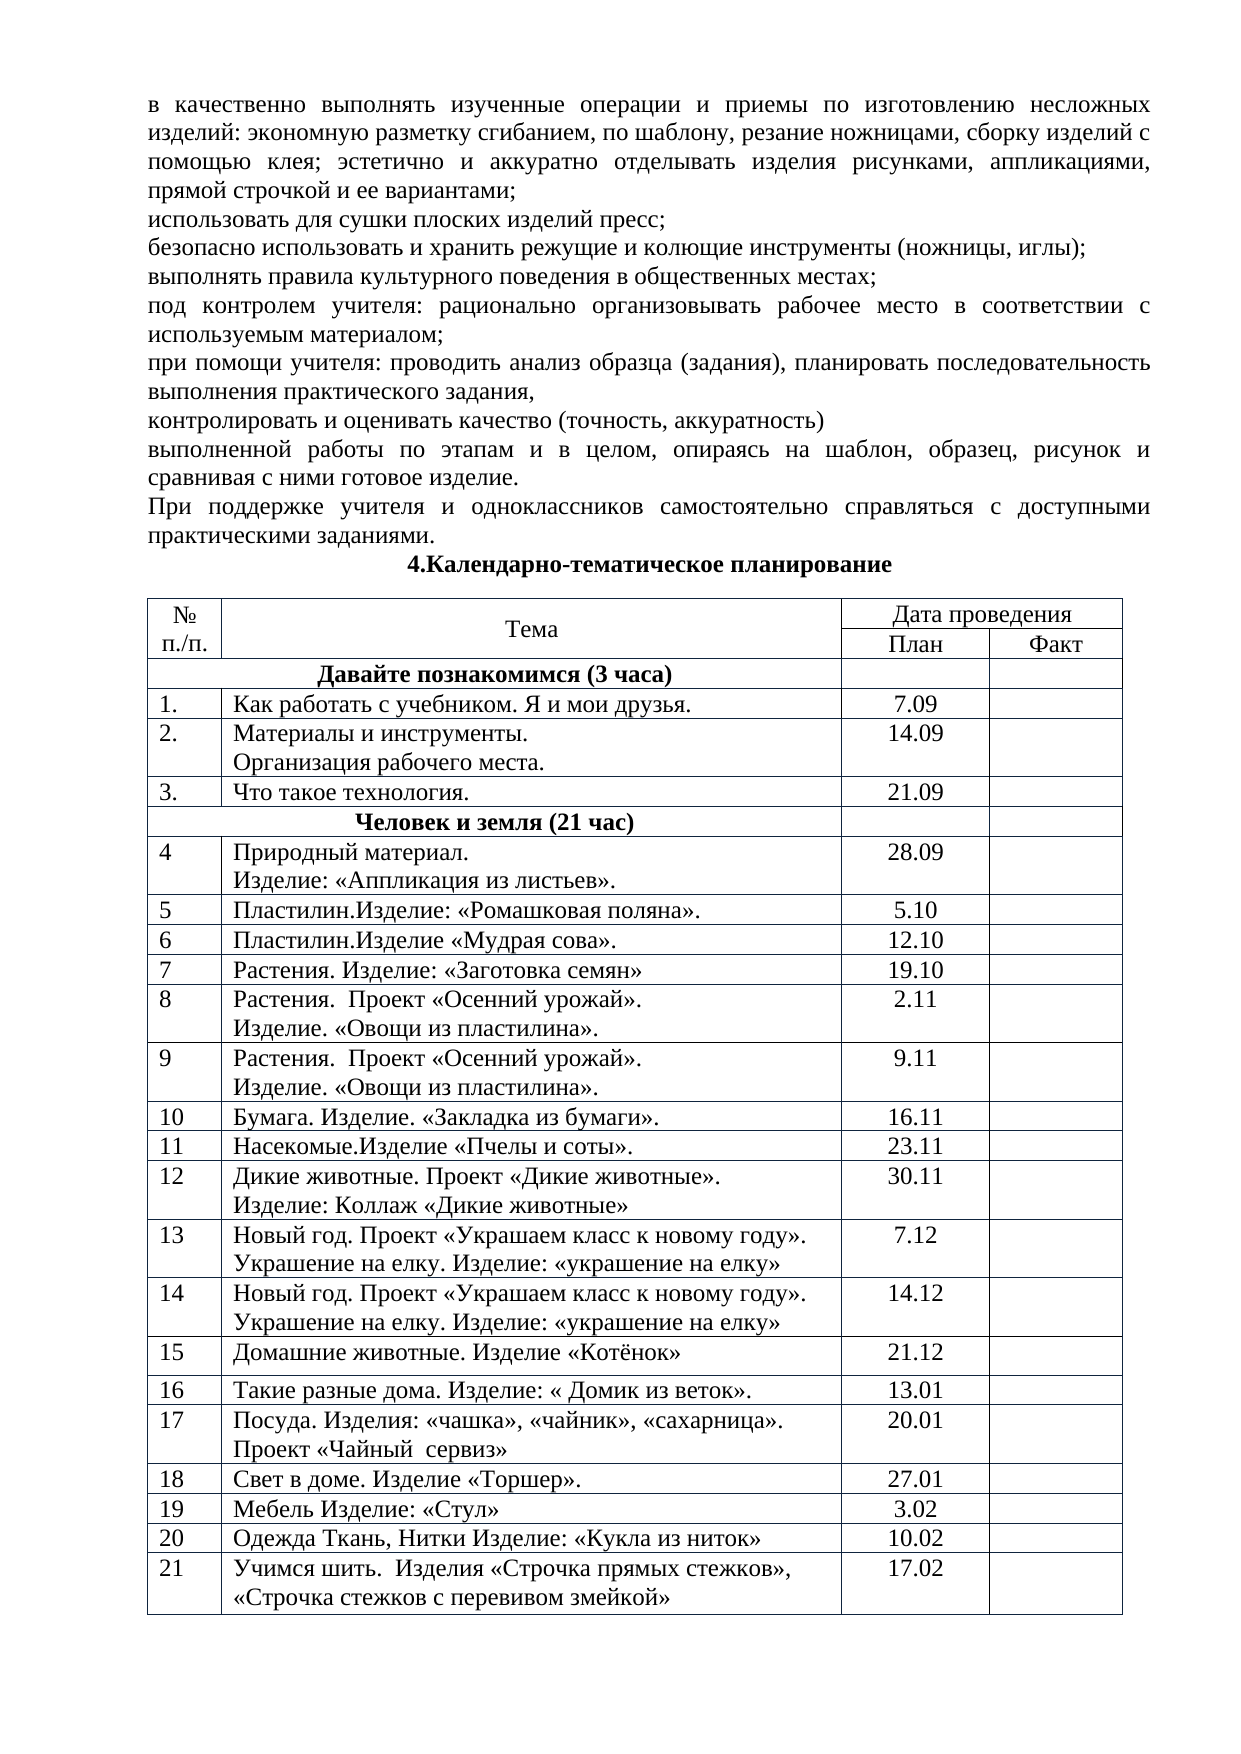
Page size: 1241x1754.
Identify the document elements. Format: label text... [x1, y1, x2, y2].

table_cell [990, 1494, 1122, 1522]
table_cell [990, 925, 1122, 954]
table_cell Растения. Изделие: «Заготовка семян» [222, 955, 841, 983]
table_cell 6 [148, 925, 221, 954]
table_cell [990, 777, 1122, 806]
table_cell [990, 807, 1122, 836]
text выполненной работы по этапам и в целом, опираясь на шаблон, образец, рисунок и сравнивая с ними готовое изделие. [148, 434, 1152, 491]
table_cell 3.02 [842, 1494, 989, 1522]
table_cell [990, 1553, 1122, 1613]
table_cell 5 [148, 895, 221, 924]
table_cell 7 [148, 955, 221, 983]
table_header № п./п. [148, 599, 221, 658]
table_cell 14.12 [842, 1278, 989, 1336]
table_cell [990, 1376, 1122, 1404]
table_cell Новый год. Проект «Украшаем класс к новому году». Украшение на елку. Изделие: «украшение на елку» [222, 1220, 841, 1277]
table_cell Человек и земля (21 час) [148, 807, 841, 836]
table_cell 19.10 [842, 955, 989, 983]
text 4.Календарно-тематическое планирование [148, 549, 1152, 577]
table_cell 13.01 [842, 1376, 989, 1404]
text выполнять правила культурного поведения в общественных местах; [148, 261, 1152, 290]
table_cell 21 [148, 1553, 221, 1613]
table_cell 3. [148, 777, 221, 806]
table_cell [990, 1102, 1122, 1130]
text под контролем учителя: рационально организовывать рабочее место в соответствии с используемым материалом; [148, 290, 1152, 347]
table_cell [842, 659, 989, 688]
table_cell 10 [148, 1102, 221, 1130]
table_cell 2.11 [842, 985, 989, 1042]
table_cell Одежда Ткань, Нитки Изделие: «Кукла из ниток» [222, 1524, 841, 1552]
text контролировать и оценивать качество (точность, аккуратность) [148, 405, 1152, 434]
table_cell 27.01 [842, 1464, 989, 1493]
text в качественно выполнять изученные операции и приемы по изготовлению несложных изделий: экономную разметку сгибанием, по шаблону, резание ножницами, сборку изделий с помощью клея; эстетично и аккуратно отделывать изделия рисунками, аппликациями, прямой строчкой и ее вариантами; [148, 89, 1152, 204]
table_cell Факт [990, 629, 1122, 658]
table_cell 14.09 [842, 719, 989, 776]
table_cell 28.09 [842, 837, 989, 894]
table_cell 13 [148, 1220, 221, 1277]
table_cell 20.01 [842, 1405, 989, 1463]
table_cell 16 [148, 1376, 221, 1404]
table_cell 9 [148, 1043, 221, 1101]
table_cell Пластилин.Изделие «Мудрая сова». [222, 925, 841, 954]
table_header Дата проведения [842, 599, 1122, 628]
table_cell 12 [148, 1161, 221, 1219]
table_cell Новый год. Проект «Украшаем класс к новому году». Украшение на елку. Изделие: «украшение на елку» [222, 1278, 841, 1336]
table_cell Бумага. Изделие. «Закладка из бумаги». [222, 1102, 841, 1130]
table_cell [990, 837, 1122, 894]
table_cell 21.12 [842, 1337, 989, 1374]
table_cell [990, 955, 1122, 983]
table_cell 17 [148, 1405, 221, 1463]
table_cell Дикие животные. Проект «Дикие животные». Изделие: Коллаж «Дикие животные» [222, 1161, 841, 1219]
table_cell Свет в доме. Изделие «Торшер». [222, 1464, 841, 1493]
table_cell [990, 1131, 1122, 1160]
table_cell [990, 719, 1122, 776]
table_cell Давайте познакомимся (3 часа) [148, 659, 841, 688]
table_cell [990, 689, 1122, 717]
table_header Тема [222, 599, 841, 658]
table_cell Учимся шить. Изделия «Строчка прямых стежков», «Строчка стежков с перевивом змейкой» [222, 1553, 841, 1613]
table_cell 2. [148, 719, 221, 776]
table_cell Растения. Проект «Осенний урожай». Изделие. «Овощи из пластилина». [222, 985, 841, 1042]
table_cell 14 [148, 1278, 221, 1336]
table_cell 9.11 [842, 1043, 989, 1101]
table_cell [990, 1405, 1122, 1463]
table_cell [990, 659, 1122, 688]
table_cell 12.10 [842, 925, 989, 954]
table_cell Насекомые.Изделие «Пчелы и соты». [222, 1131, 841, 1160]
table_cell 17.02 [842, 1553, 989, 1613]
table_cell Что такое технология. [222, 777, 841, 806]
table_cell [842, 807, 989, 836]
table_cell 10.02 [842, 1524, 989, 1552]
table_cell 19 [148, 1494, 221, 1522]
table_cell 4 [148, 837, 221, 894]
table_cell Природный материал. Изделие: «Аппликация из листьев». [222, 837, 841, 894]
table_cell 8 [148, 985, 221, 1042]
table_cell [990, 1220, 1122, 1277]
text безопасно использовать и хранить режущие и колющие инструменты (ножницы, иглы); [148, 232, 1152, 261]
table_cell 7.12 [842, 1220, 989, 1277]
table_cell 23.11 [842, 1131, 989, 1160]
table_cell [990, 985, 1122, 1042]
text при помощи учителя: проводить анализ образца (задания), планировать последовательность выполнения практического задания, [148, 347, 1152, 405]
table_cell 16.11 [842, 1102, 989, 1130]
table_cell Такие разные дома. Изделие: « Домик из веток». [222, 1376, 841, 1404]
table_cell [990, 1043, 1122, 1101]
table_cell Мебель Изделие: «Стул» [222, 1494, 841, 1522]
table_cell [990, 1161, 1122, 1219]
table_cell Домашние животные. Изделие «Котёнок» [222, 1337, 841, 1374]
table_cell Посуда. Изделия: «чашка», «чайник», «сахарница». Проект «Чайный сервиз» [222, 1405, 841, 1463]
table_cell [990, 1278, 1122, 1336]
table_cell [990, 1337, 1122, 1374]
table_cell [990, 1524, 1122, 1552]
table_cell [990, 1464, 1122, 1493]
table_cell План [842, 629, 989, 658]
table_cell Растения. Проект «Осенний урожай». Изделие. «Овощи из пластилина». [222, 1043, 841, 1101]
text использовать для сушки плоских изделий пресс; [148, 204, 1152, 232]
table_cell Материалы и инструменты. Организация рабочего места. [222, 719, 841, 776]
table_cell Как работать с учебником. Я и мои друзья. [222, 689, 841, 717]
table_cell 18 [148, 1464, 221, 1493]
table_cell 5.10 [842, 895, 989, 924]
table_cell 30.11 [842, 1161, 989, 1219]
text При поддержке учителя и одноклассников самостоятельно справляться с доступными практическими заданиями. [148, 491, 1152, 549]
table_cell 7.09 [842, 689, 989, 717]
table_cell 1. [148, 689, 221, 717]
table_cell 15 [148, 1337, 221, 1374]
table_cell Пластилин.Изделие: «Ромашковая поляна». [222, 895, 841, 924]
table_cell 11 [148, 1131, 221, 1160]
table_cell 21.09 [842, 777, 989, 806]
table_cell 20 [148, 1524, 221, 1552]
table_cell [990, 895, 1122, 924]
